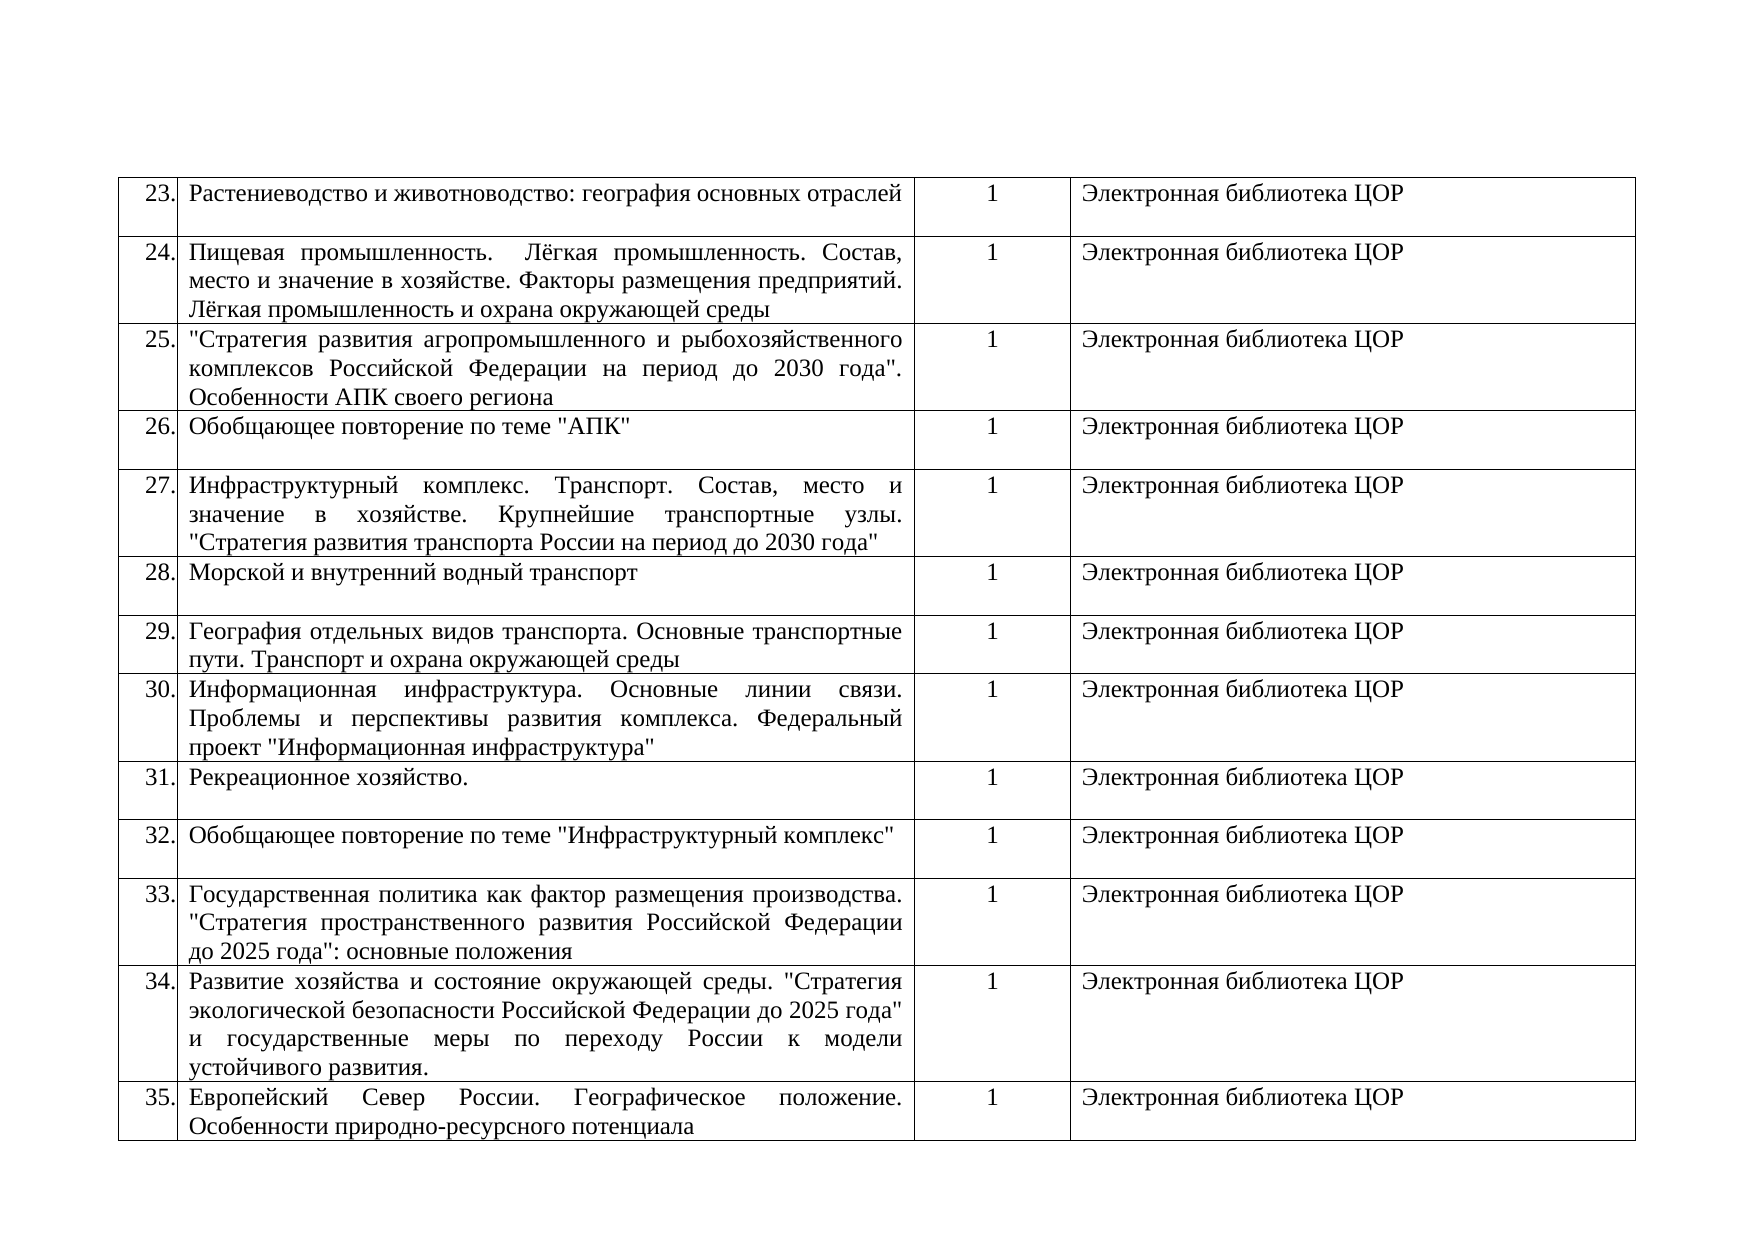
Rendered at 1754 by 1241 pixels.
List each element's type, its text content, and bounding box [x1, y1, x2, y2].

table_cell [119, 879, 177, 965]
table_cell 1 [915, 820, 1070, 878]
table_cell Пищевая промышленность. Лёгкая промышленность. Состав, место и значение в хозяйстве. Факторы размещения предприятий. Лёгкая промышленность и охрана окружающей среды [178, 237, 914, 323]
table_cell Электронная библиотека ЦОР [1071, 557, 1635, 615]
table_cell [119, 966, 177, 1081]
table_cell 1 [915, 324, 1070, 410]
table_cell 1 [915, 762, 1070, 819]
table_cell 1 [915, 674, 1070, 761]
table_cell Государственная политика как фактор размещения производства. "Стратегия пространственного развития Российской Федерации до 2025 года": основные положения [178, 879, 914, 965]
table_cell Электронная библиотека ЦОР [1071, 820, 1635, 878]
table_cell [119, 674, 177, 761]
table_cell Развитие хозяйства и состояние окружающей среды. "Стратегия экологической безопасности Российской Федерации до 2025 года" и государственные меры по переходу России к модели устойчивого развития. [178, 966, 914, 1081]
table_cell [119, 411, 177, 469]
table_cell Электронная библиотека ЦОР [1071, 674, 1635, 761]
table_cell 1 [915, 879, 1070, 965]
table_cell [119, 324, 177, 410]
table_cell [119, 470, 177, 556]
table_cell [1071, 178, 1635, 236]
table_cell 1 [915, 237, 1070, 323]
table_cell [119, 178, 177, 236]
table_cell [119, 1082, 177, 1139]
table_cell 1 [915, 557, 1070, 615]
table_cell Информационная инфраструктура. Основные линии связи. Проблемы и перспективы развития комплекса. Федеральный проект "Информационная инфраструктура" [178, 674, 914, 761]
table_cell [119, 616, 177, 673]
table_cell Рекреационное хозяйство. [178, 762, 914, 819]
table_cell 1 [915, 470, 1070, 556]
table_cell [119, 237, 177, 323]
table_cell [1071, 1082, 1635, 1139]
table_cell Электронная библиотека ЦОР [1071, 324, 1635, 410]
table_cell 1 [915, 1082, 1070, 1139]
table_cell Электронная библиотека ЦОР [1071, 237, 1635, 323]
table_cell [119, 762, 177, 819]
table_cell 1 [915, 411, 1070, 469]
table_cell Растениеводство и животноводство: география основных отраслей [178, 178, 914, 236]
table_cell 1 [915, 966, 1070, 1081]
table_cell Обобщающее повторение по теме "Инфраструктурный комплекс" [178, 820, 914, 878]
table_cell Электронная библиотека ЦОР [1071, 966, 1635, 1081]
table_cell Обобщающее повторение по теме "АПК" [178, 411, 914, 469]
table_cell Европейский Север России. Географическое положение. Особенности природно-ресурсного потенциала [178, 1082, 914, 1139]
table_cell 1 [915, 616, 1070, 673]
table_cell Морской и внутренний водный транспорт [178, 557, 914, 615]
table_cell Электронная библиотека ЦОР [1071, 470, 1635, 556]
table_cell [119, 557, 177, 615]
table_cell 1 [915, 178, 1070, 236]
table_cell Электронная библиотека ЦОР [1071, 616, 1635, 673]
table_cell География отдельных видов транспорта. Основные транспортные пути. Транспорт и охрана окружающей среды [178, 616, 914, 673]
table_cell [119, 820, 177, 878]
table_cell Электронная библиотека ЦОР [1071, 762, 1635, 819]
table_cell Инфраструктурный комплекс. Транспорт. Состав, место и значение в хозяйстве. Крупнейшие транспортные узлы. "Стратегия развития транспорта России на период до 2030 года" [178, 470, 914, 556]
table_cell Электронная библиотека ЦОР [1071, 411, 1635, 469]
table_cell Электронная библиотека ЦОР [1071, 879, 1635, 965]
table_cell "Стратегия развития агропромышленного и рыбохозяйственного комплексов Российской Федерации на период до 2030 года". Особенности АПК своего региона [178, 324, 914, 410]
